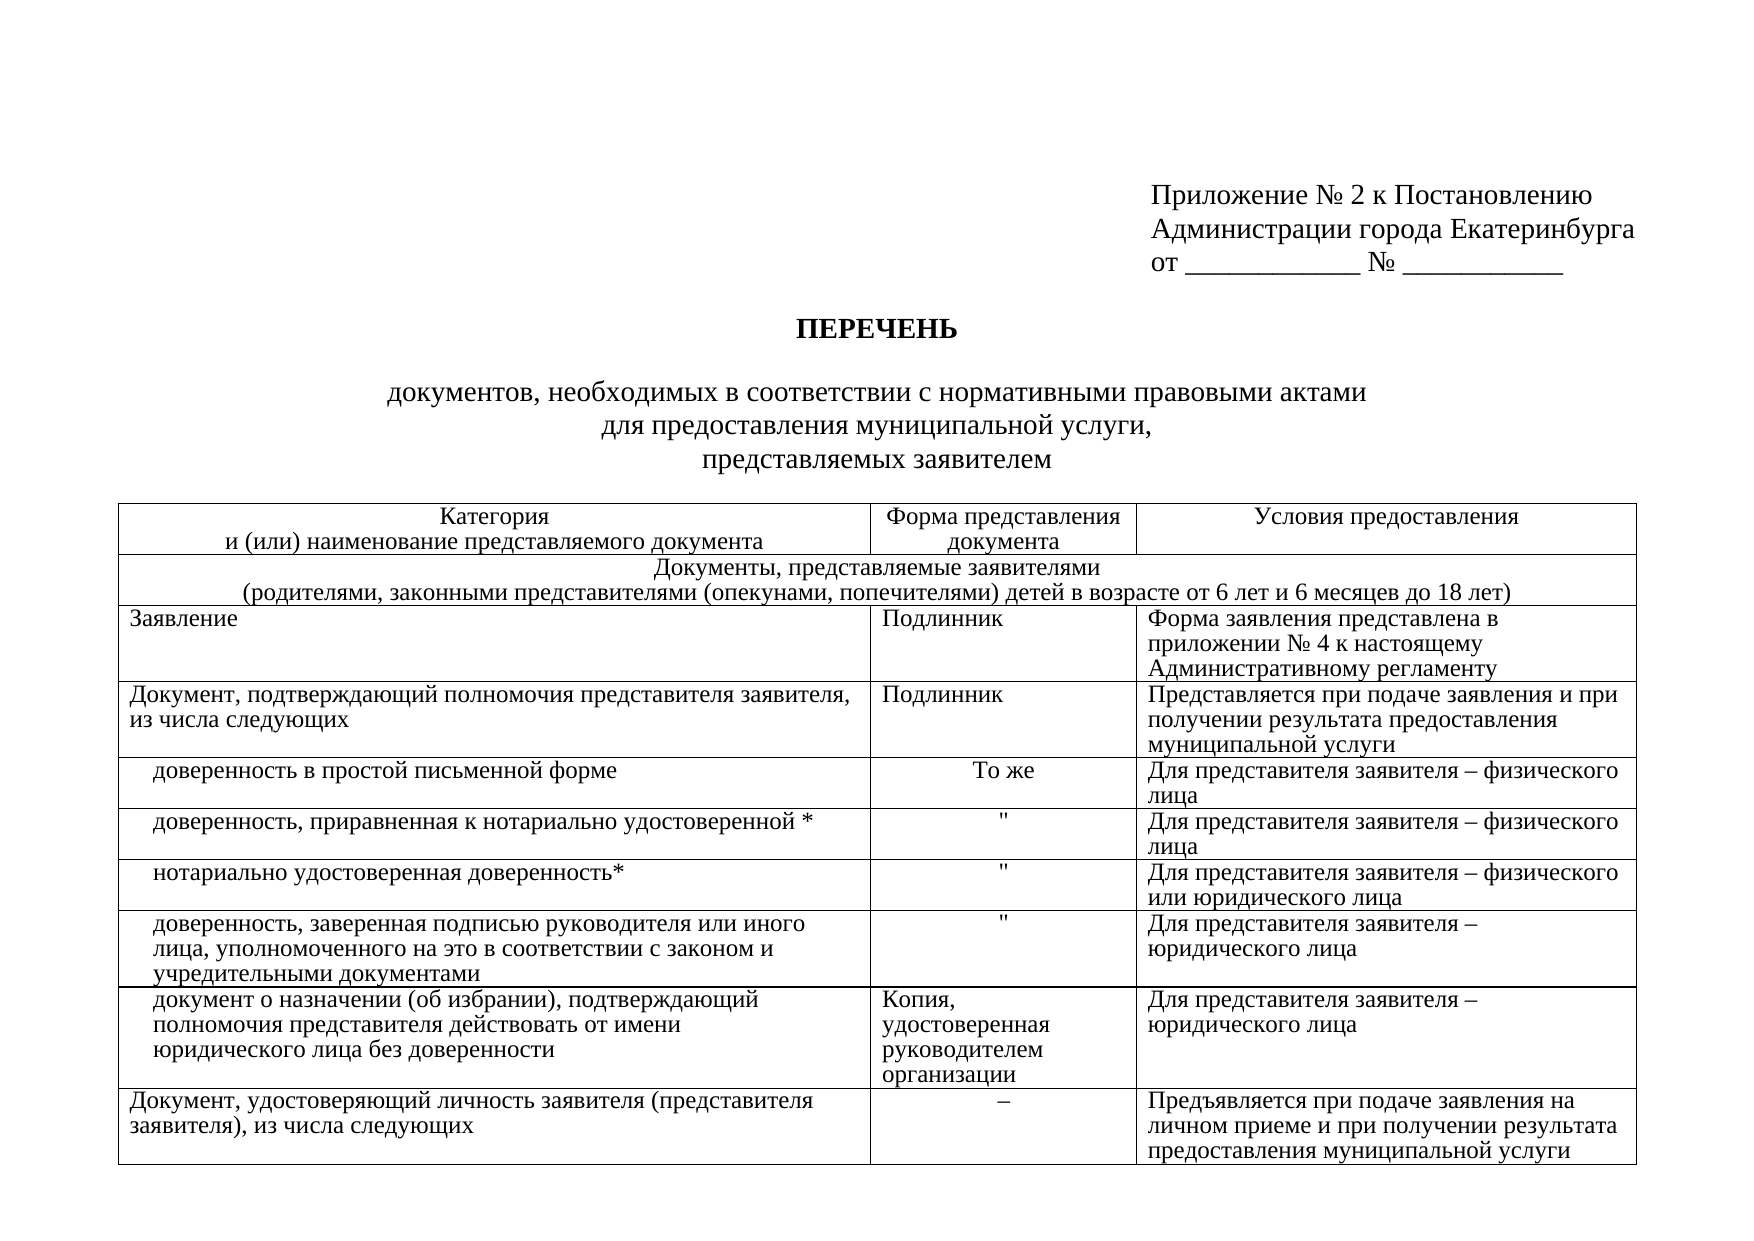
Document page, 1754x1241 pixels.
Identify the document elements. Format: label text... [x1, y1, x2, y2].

table_cell Документ, удостоверяющий личность заявителя (представителя заявителя), из числа следующих [119, 1089, 870, 1163]
text для предоставления муниципальной услуги, [118, 407, 1636, 441]
table_cell " [871, 860, 1136, 910]
table_cell Документ, подтверждающий полномочия представителя заявителя, из числа следующих [119, 682, 870, 757]
table_cell Предъявляется при подаче заявления на личном приеме и при получении результата предоставления муниципальной услуги [1137, 1089, 1636, 1163]
table_cell Копия, удостоверенная руководителем организации [871, 988, 1136, 1087]
table_cell доверенность в простой письменной форме [119, 758, 870, 808]
table_cell документ о назначении (об избрании), подтверждающий полномочия представителя действовать от имени юридического лица без доверенности [119, 988, 870, 1087]
table_header Категория и (или) наименование представляемого документа [119, 504, 870, 554]
table_cell То же [871, 758, 1136, 808]
table_cell Форма заявления представлена в приложении № 4 к настоящему Административному регламенту [1137, 606, 1636, 681]
table_cell " [871, 911, 1136, 986]
table_cell доверенность, приравненная к нотариально удостоверенной * [119, 809, 870, 859]
table_cell Для представителя заявителя – юридического лица [1137, 911, 1636, 986]
text ПЕРЕЧЕНЬ [118, 311, 1636, 345]
table_cell Для представителя заявителя – физического лица [1137, 758, 1636, 808]
table_cell Заявление [119, 606, 870, 681]
text Администрации города Екатеринбурга [1077, 211, 1636, 244]
table_cell Для представителя заявителя – юридического лица [1137, 988, 1636, 1087]
table_header Условия предоставления [1137, 504, 1636, 554]
table_cell – [871, 1089, 1136, 1163]
table_cell Для представителя заявителя – физического или юридического лица [1137, 860, 1636, 910]
text представляемых заявителем [118, 441, 1636, 474]
table_cell Представляется при подаче заявления и при получении результата предоставления муниципальной услуги [1137, 682, 1636, 757]
text от ____________ № ___________ [1077, 244, 1636, 278]
table_cell Подлинник [871, 606, 1136, 681]
table_cell нотариально удостоверенная доверенность* [119, 860, 870, 910]
text документов, необходимых в соответствии с нормативными правовыми актами [118, 374, 1636, 407]
table_cell Документы, представляемые заявителями (родителями, законными представителями (опекунами, попечителями) детей в возрасте от 6 лет и 6 месяцев до 18 лет) [119, 555, 1636, 605]
text Приложение № 2 к Постановлению [1077, 177, 1636, 211]
table_cell " [871, 809, 1136, 859]
table_cell Подлинник [871, 682, 1136, 757]
table_cell доверенность, заверенная подписью руководителя или иного лица, уполномоченного на это в соответствии с законом и учредительными документами [119, 911, 870, 986]
table_header Форма представления документа [871, 504, 1136, 554]
table_cell Для представителя заявителя – физического лица [1137, 809, 1636, 859]
